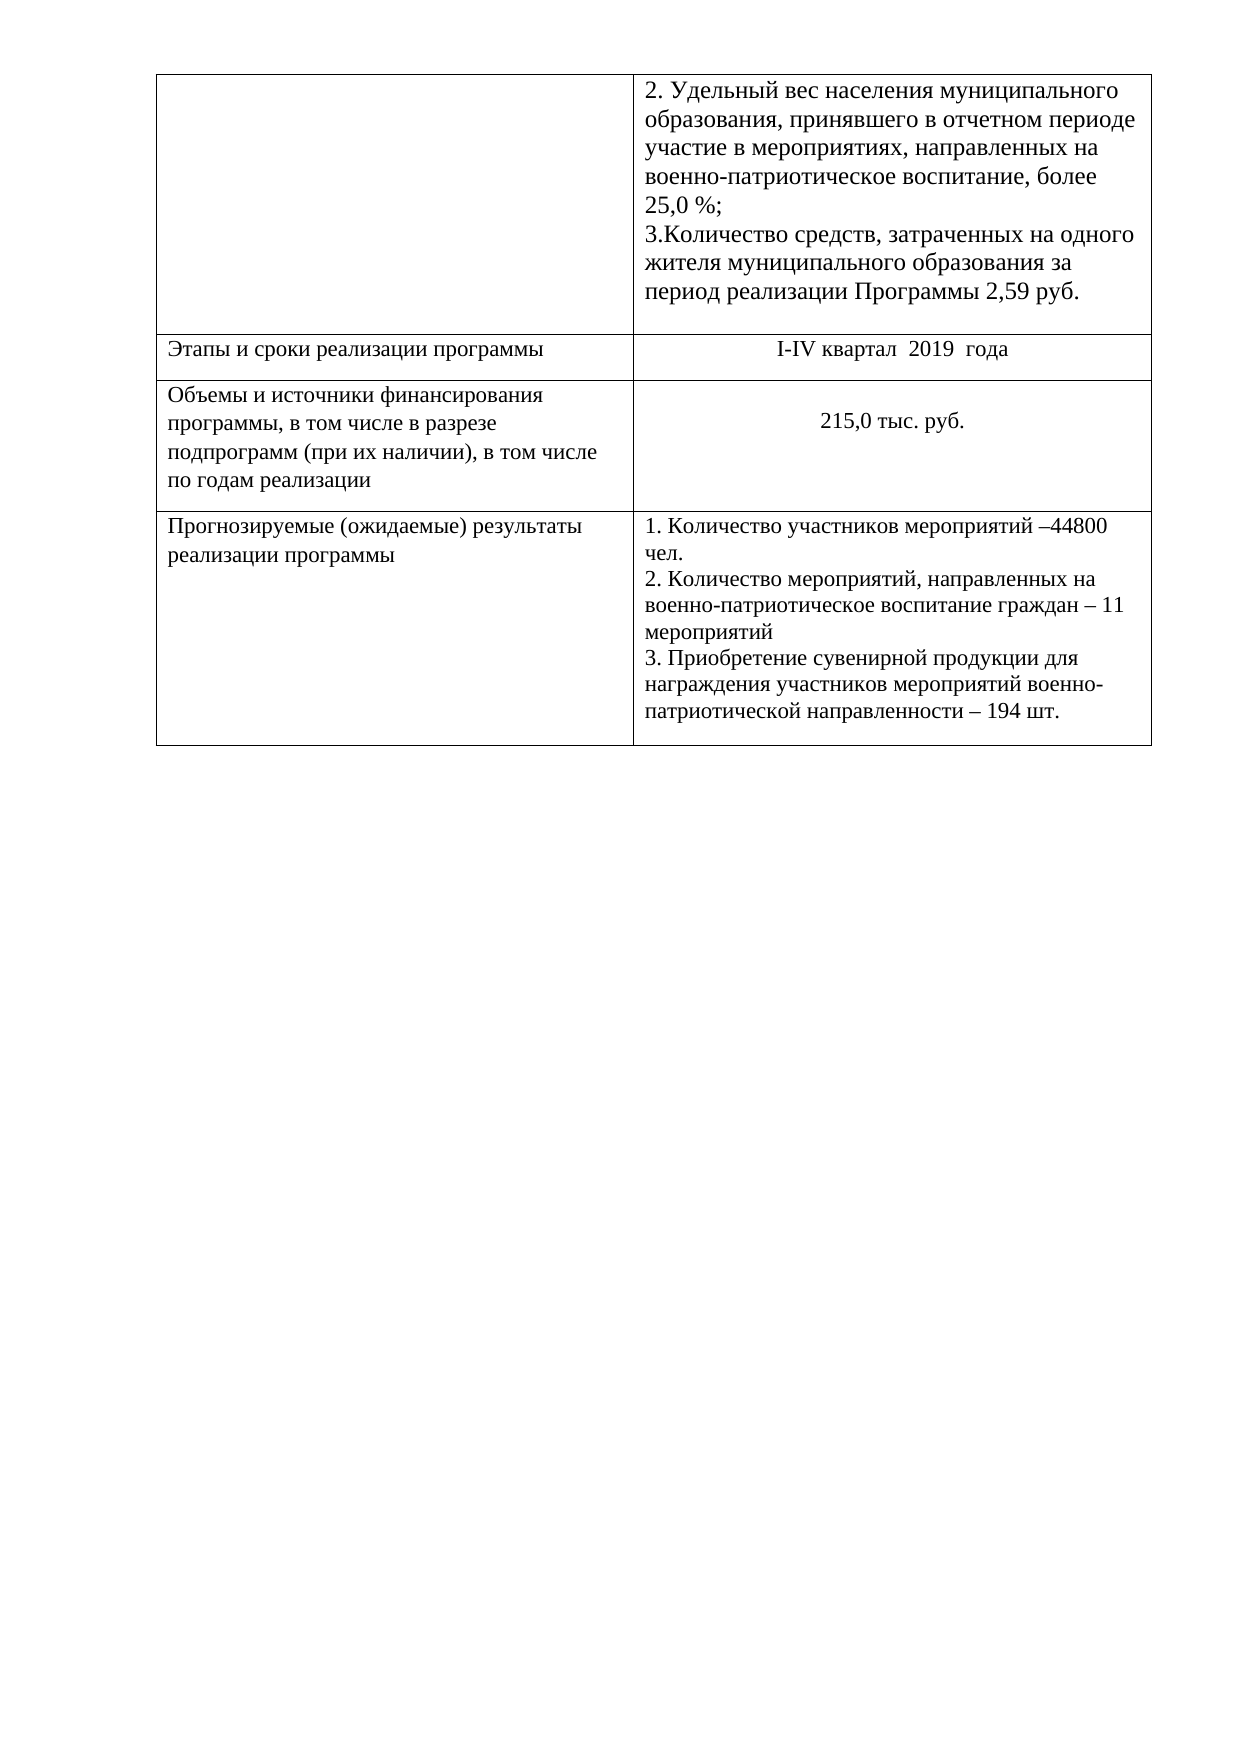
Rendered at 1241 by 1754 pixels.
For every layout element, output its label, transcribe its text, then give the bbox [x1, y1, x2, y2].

table_cell 215,0 тыс. руб. [634, 381, 1151, 511]
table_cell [157, 75, 633, 334]
table_cell Прогнозируемые (ожидаемые) результаты реализации программы [157, 512, 633, 745]
table_cell 1. Количество участников мероприятий –44800 чел. 2. Количество мероприятий, направленных на военно-патриотическое воспитание граждан – 11 мероприятий 3. Приобретение сувенирной продукции для награждения участников мероприятий военно-патриотической направленности – 194 шт. [634, 512, 1151, 745]
table_cell I-IV квартал 2019 года [634, 335, 1151, 380]
table_cell Этапы и сроки реализации программы [157, 335, 633, 380]
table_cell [634, 75, 1151, 334]
table_cell Объемы и источники финансирования программы, в том числе в разрезе подпрограмм (при их наличии), в том числе по годам реализации [157, 381, 633, 511]
